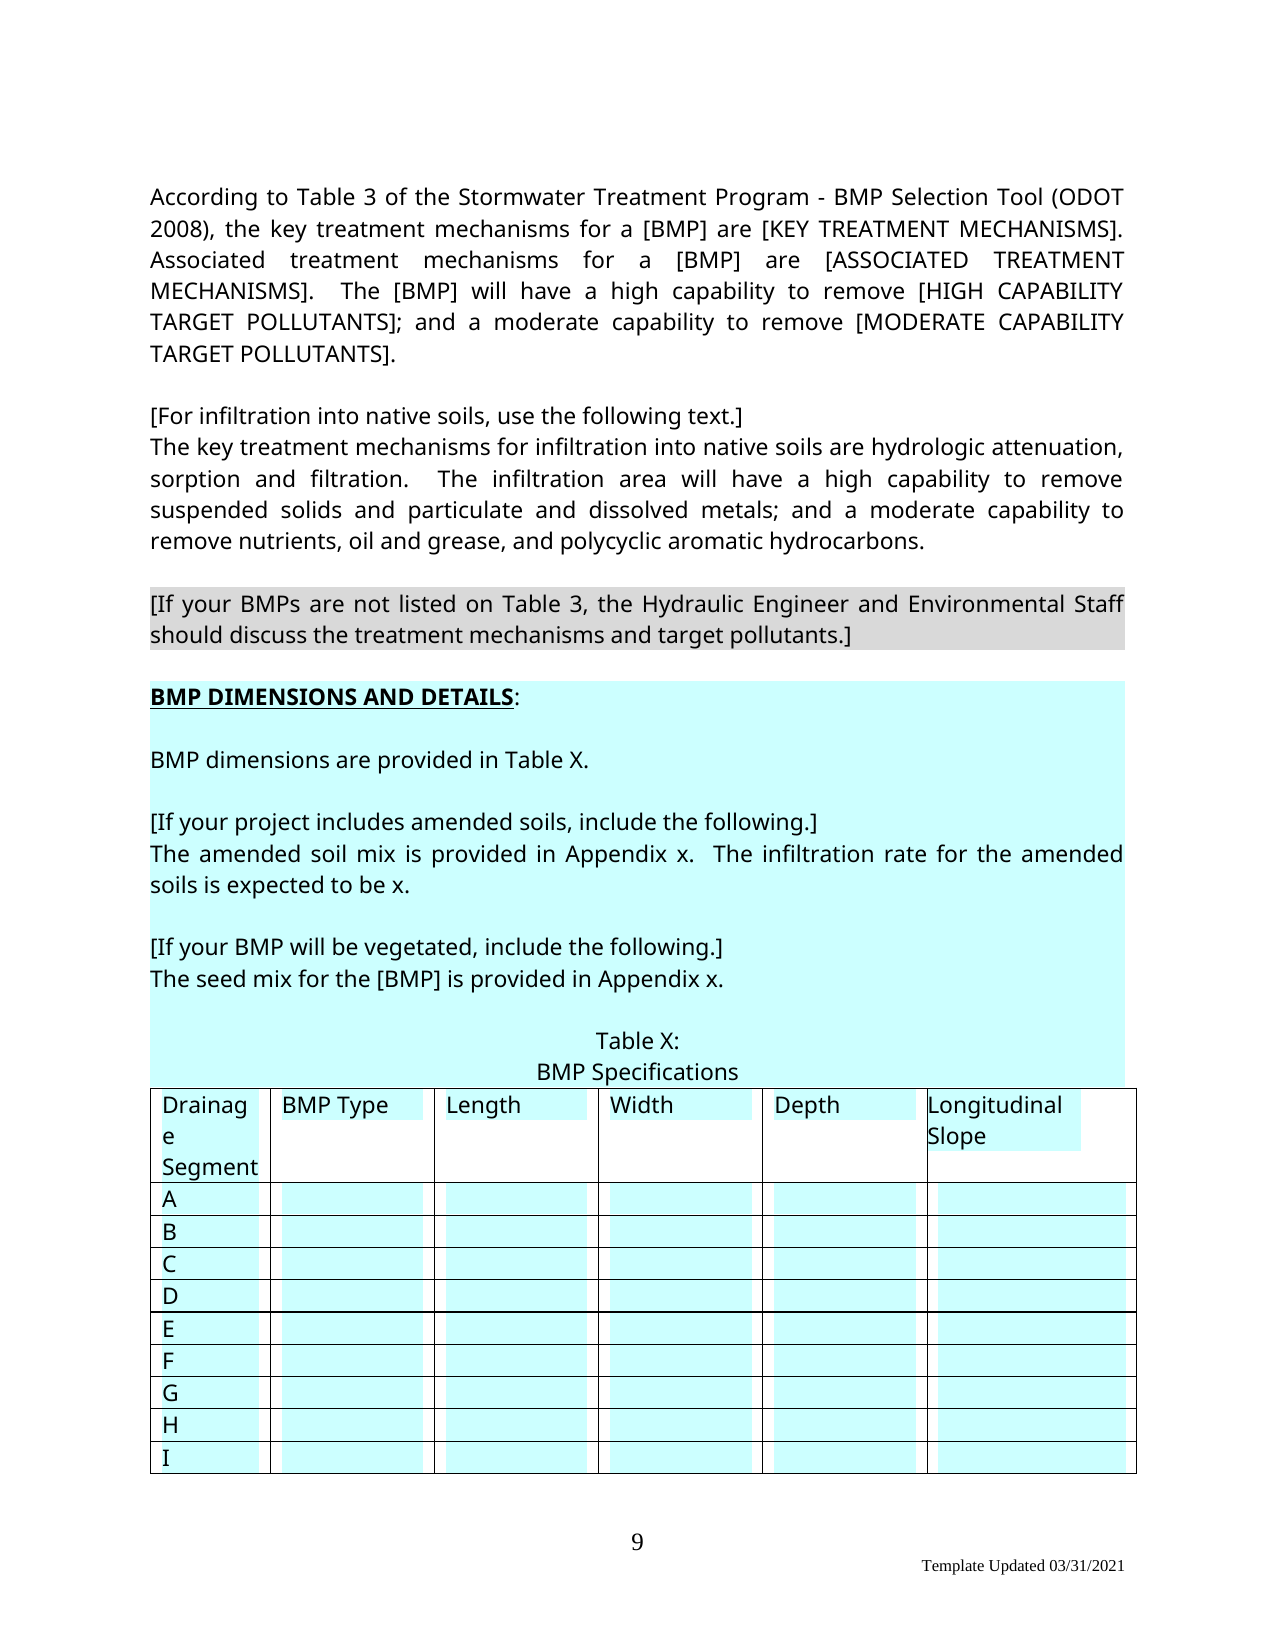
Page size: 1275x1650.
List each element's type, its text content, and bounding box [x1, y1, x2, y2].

table_cell [763, 1216, 774, 1247]
table_cell [271, 1313, 282, 1344]
table_cell [435, 1183, 446, 1214]
table_cell [271, 1216, 282, 1247]
table_cell [587, 1280, 598, 1311]
table_cell [752, 1280, 762, 1311]
text The amended soil mix is provided in Appendix x. The infiltration rate for the amended soils is expected to be x. [150, 837, 1125, 900]
table_cell [271, 1377, 282, 1408]
table_cell [916, 1216, 927, 1247]
table_cell [916, 1442, 927, 1473]
table_cell [1126, 1442, 1136, 1473]
table_cell [1126, 1248, 1136, 1279]
table_cell [928, 1313, 938, 1344]
table_cell [928, 1183, 938, 1214]
table_cell [916, 1280, 927, 1311]
table_cell [587, 1345, 598, 1376]
table_header BMP Type [271, 1089, 434, 1182]
table_cell [587, 1377, 598, 1408]
table_cell [599, 1216, 610, 1247]
table_cell [599, 1313, 610, 1344]
table_cell [763, 1183, 774, 1214]
table_cell [423, 1345, 434, 1376]
table_header Width [599, 1089, 762, 1182]
table_cell [752, 1248, 762, 1279]
table_cell [1126, 1216, 1136, 1247]
table_cell [752, 1183, 762, 1214]
text [If your project includes amended soils, include the following.] [150, 806, 1125, 837]
table_cell [928, 1442, 938, 1473]
text Table X: [150, 1025, 1125, 1056]
table_cell [435, 1216, 446, 1247]
text The seed mix for the [BMP] is provided in Appendix x. [150, 962, 1125, 994]
table_cell [599, 1183, 610, 1214]
table_cell [435, 1345, 446, 1376]
table_cell [599, 1248, 610, 1279]
table_cell [599, 1442, 610, 1473]
table_cell [599, 1377, 610, 1408]
table_cell [916, 1377, 927, 1408]
table_cell [916, 1409, 927, 1441]
table_cell [763, 1248, 774, 1279]
table_cell [916, 1345, 927, 1376]
table_cell [271, 1345, 282, 1376]
table_cell [763, 1313, 774, 1344]
table_cell [752, 1216, 762, 1247]
table_cell [1126, 1345, 1136, 1376]
table_cell [1126, 1409, 1136, 1441]
text The key treatment mechanisms for infiltration into native soils are hydrologic attenuation, sorption and filtration. The infiltration area will have a high capability to remove suspended solids and particulate and dissolved metals; and a moderate capability to remove nutrients, oil and grease, and polycyclic aromatic hydrocarbons. [150, 431, 1125, 556]
table_cell [599, 1345, 610, 1376]
table_cell [587, 1216, 598, 1247]
table_cell [752, 1313, 762, 1344]
table_cell [435, 1409, 446, 1441]
table_cell [916, 1313, 927, 1344]
table_cell [423, 1248, 434, 1279]
table_cell [423, 1183, 434, 1214]
text [If your BMPs are not listed on Table 3, the Hydraulic Engineer and Environmental Staff should discuss the treatment mechanisms and target pollutants.] [150, 587, 1125, 650]
table_cell [752, 1345, 762, 1376]
table_cell [763, 1409, 774, 1441]
table_cell [752, 1442, 762, 1473]
table_cell [271, 1442, 282, 1473]
text BMP DIMENSIONS AND DETAILS: [150, 681, 1125, 712]
table_cell [435, 1248, 446, 1279]
table_cell [599, 1280, 610, 1311]
table_cell [587, 1409, 598, 1441]
table_cell [1126, 1313, 1136, 1344]
table_cell [928, 1345, 938, 1376]
table_cell [928, 1280, 938, 1311]
table_cell [587, 1442, 598, 1473]
table_cell [928, 1248, 938, 1279]
text BMP Specifications [150, 1056, 1125, 1087]
table_cell [423, 1442, 434, 1473]
table_cell [423, 1280, 434, 1311]
table_cell [435, 1280, 446, 1311]
table_cell [763, 1442, 774, 1473]
table_cell [916, 1248, 927, 1279]
table_cell [928, 1377, 938, 1408]
table_cell [1126, 1377, 1136, 1408]
table_cell [435, 1313, 446, 1344]
text According to Table 3 of the Stormwater Treatment Program - BMP Selection Tool (ODOT 2008), the key treatment mechanisms for a [BMP] are [KEY TREATMENT MECHANISMS]. Associated treatment mechanisms for a [BMP] are [ASSOCIATED TREATMENT MECHANISMS]. The [BMP] will have a high capability to remove [HIGH CAPABILITY TARGET POLLUTANTS]; and a moderate capability to remove [MODERATE CAPABILITY TARGET POLLUTANTS]. [150, 181, 1125, 369]
table_cell [763, 1345, 774, 1376]
table_cell [752, 1409, 762, 1441]
table_cell [587, 1313, 598, 1344]
table_cell [1126, 1280, 1136, 1311]
table_cell [763, 1280, 774, 1311]
table_cell [271, 1280, 282, 1311]
table_cell [587, 1248, 598, 1279]
table_cell [916, 1183, 927, 1214]
table_cell [752, 1377, 762, 1408]
table_header Depth [763, 1089, 927, 1182]
table_cell [271, 1183, 282, 1214]
table_cell [928, 1409, 938, 1441]
text [If your BMP will be vegetated, include the following.] [150, 931, 1125, 962]
table_cell [423, 1313, 434, 1344]
table_cell [928, 1216, 938, 1247]
table_cell [435, 1442, 446, 1473]
text [For infiltration into native soils, use the following text.] [150, 400, 1125, 431]
text BMP dimensions are provided in Table X. [150, 744, 1125, 775]
table_cell [1126, 1183, 1136, 1214]
table_cell [599, 1409, 610, 1441]
table_cell [435, 1377, 446, 1408]
table_cell [423, 1377, 434, 1408]
table_cell [423, 1216, 434, 1247]
table_header Length [435, 1089, 598, 1182]
table_cell [271, 1409, 282, 1441]
table_cell [271, 1248, 282, 1279]
table_cell [423, 1409, 434, 1441]
table_cell [763, 1377, 774, 1408]
table_header Longitudinal Slope [928, 1089, 1136, 1182]
table_cell [587, 1183, 598, 1214]
